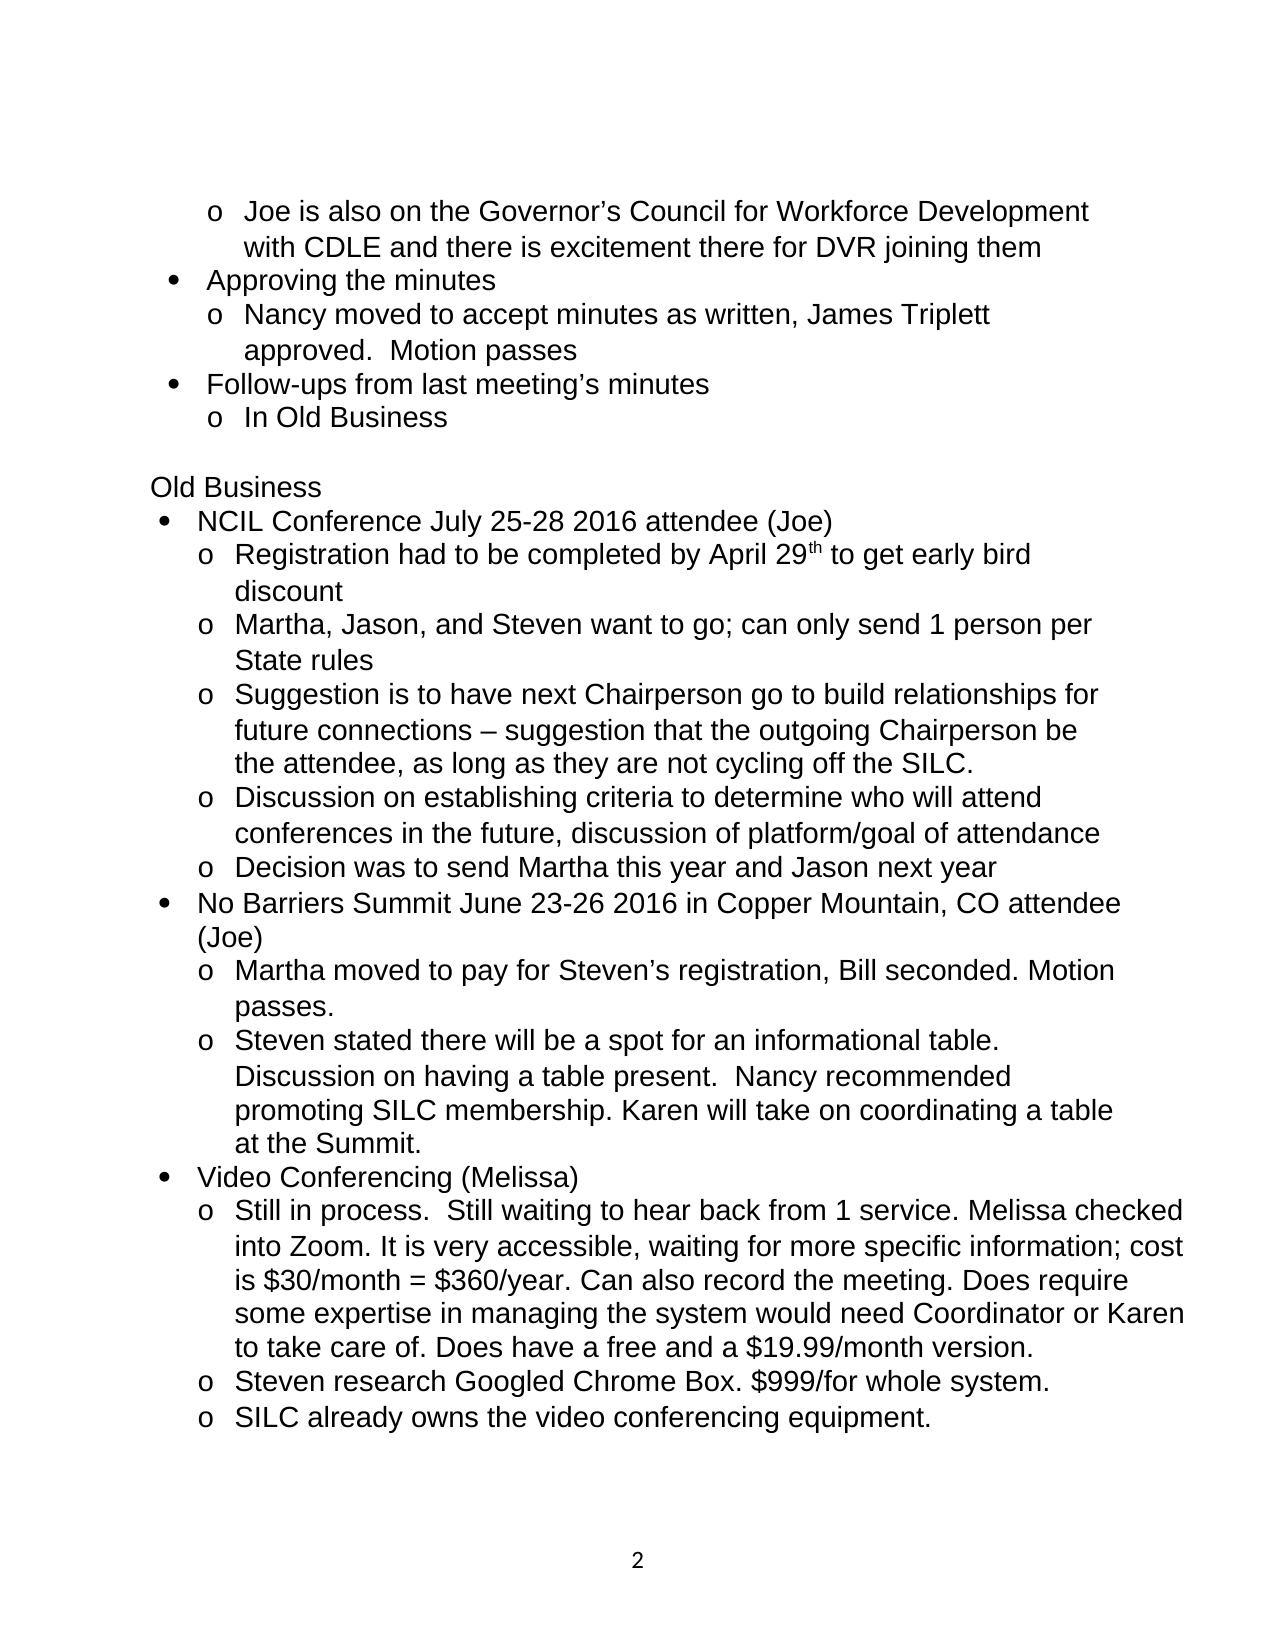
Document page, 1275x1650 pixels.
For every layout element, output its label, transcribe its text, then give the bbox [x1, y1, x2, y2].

list Video Conferencing (Melissa) [159, 1159, 1275, 1193]
list SILC already owns the video conferencing equipment. [197, 1400, 1191, 1436]
list Martha, Jason, and Steven want to go; can only send 1 person per State rules [197, 607, 1125, 677]
list NCIL Conference July 25-28 2016 attendee (Joe) [159, 504, 1125, 537]
list Registration had to be completed by April 29th to get early bird discount [197, 537, 1125, 607]
list Steven stated there will be a spot for an informational table. Discussion on having a table present. Nancy recommended promoting SILC membership. Karen will take on coordinating a table at the Summit. [197, 1023, 1125, 1159]
list In Old Business [206, 400, 1125, 437]
list Discussion on establishing criteria to determine who will attend conferences in the future, discussion of platform/goal of attendance [197, 780, 1125, 850]
text Old Business [150, 470, 1125, 504]
list Suggestion is to have next Chairperson go to build relationships for future connections – suggestion that the outgoing Chairperson be the attendee, as long as they are not cycling off the SILC. [197, 677, 1125, 780]
list Decision was to send Martha this year and Jason next year [197, 850, 1125, 886]
list Joe is also on the Governor’s Council for Workforce Development with CDLE and there is excitement there for DVR joining them [206, 193, 1125, 263]
list Still in process. Still waiting to hear back from 1 service. Melissa checked into Zoom. It is very accessible, waiting for more specific information; cost is $30/month = $360/year. Can also record the meeting. Does require some expertise in managing the system would need Coordinator or Karen to take care of. Does have a free and a $19.99/month version. [197, 1193, 1191, 1364]
list Approving the minutes [169, 263, 1125, 297]
list Follow-ups from last meeting’s minutes [169, 367, 1125, 400]
list Steven research Googled Chrome Box. $999/for whole system. [197, 1364, 1191, 1400]
list Nancy moved to accept minutes as written, James Triplett approved. Motion passes [206, 297, 1125, 367]
list No Barriers Summit June 23-26 2016 in Copper Mountain, CO attendee (Joe) [159, 886, 1125, 953]
list Martha moved to pay for Steven’s registration, Bill seconded. Motion passes. [197, 953, 1125, 1023]
